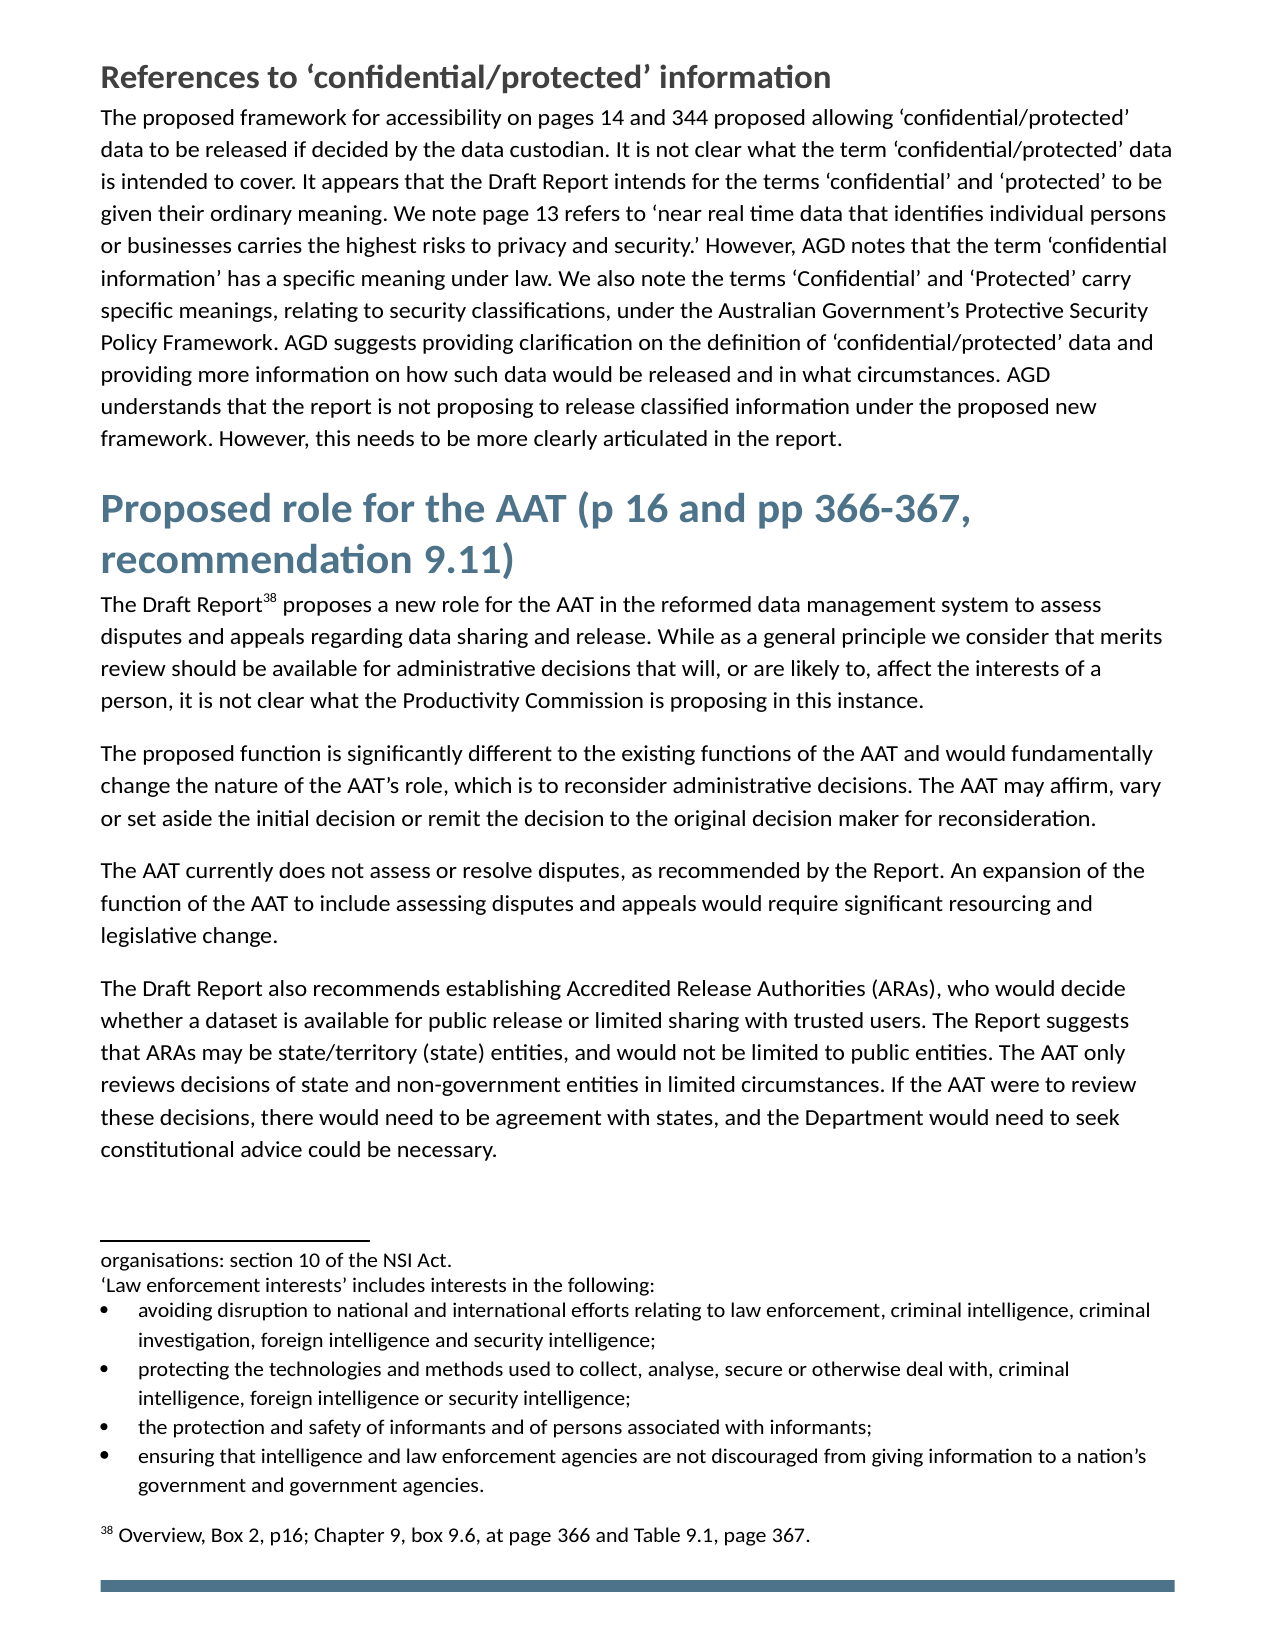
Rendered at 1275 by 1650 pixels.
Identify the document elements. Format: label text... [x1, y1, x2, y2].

subtitle References to ‘confidential/protected’ information [100, 56, 1174, 96]
text The Draft Report also recommends establishing Accredited Release Authorities (ARAs), who would decide whether a dataset is available for public release or limited sharing with trusted users. The Report suggests that ARAs may be state/territory (state) entities, and would not be limited to public entities. The AAT only reviews decisions of state and non-government entities in limited circumstances. If the AAT were to review these decisions, there would need to be agreement with states, and the Department would need to seek constitutional advice could be necessary. [100, 974, 1174, 1163]
subtitle Proposed role for the AAT (p 16 and pp 366-367, recommendation 9.11) [100, 482, 1174, 583]
text The proposed framework for accessibility on pages 14 and 344 proposed allowing ‘confidential/protected’ data to be released if decided by the data custodian. It is not clear what the term ‘confidential/protected’ data is intended to cover. It appears that the Draft Report intends for the terms ‘confidential’ and ‘protected’ to be given their ordinary meaning. We note page 13 refers to ‘near real time data that identifies individual persons or businesses carries the highest risks to privacy and security.’ However, AGD notes that the term ‘confidential information’ has a specific meaning under law. We also note the terms ‘Confidential’ and ‘Protected’ carry specific meanings, relating to security classifications, under the Australian Government’s Protective Security Policy Framework. AGD suggests providing clarification on the definition of ‘confidential/protected’ data and providing more information on how such data would be released and in what circumstances. AGD understands that the report is not proposing to release classified information under the proposed new framework. However, this needs to be more clearly articulated in the report. [100, 103, 1174, 453]
text The proposed function is significantly different to the existing functions of the AAT and would fundamentally change the nature of the AAT’s role, which is to reconsider administrative decisions. The AAT may affirm, vary or set aside the initial decision or remit the decision to the original decision maker for reconsideration. [100, 739, 1174, 832]
text The AAT currently does not assess or resolve disputes, as recommended by the Report. An expansion of the function of the AAT to include assessing disputes and appeals would require significant resourcing and legislative change. [100, 857, 1174, 949]
text The Draft Report proposes a new role for the AAT in the reformed data management system to assess disputes and appeals regarding data sharing and release. While as a general principle we consider that merits review should be available for administrative decisions that will, or are likely to, affect the interests of a person, it is not clear what the Productivity Commission is proposing in this instance. [100, 590, 1174, 714]
picture [100, 1580, 1175, 1592]
